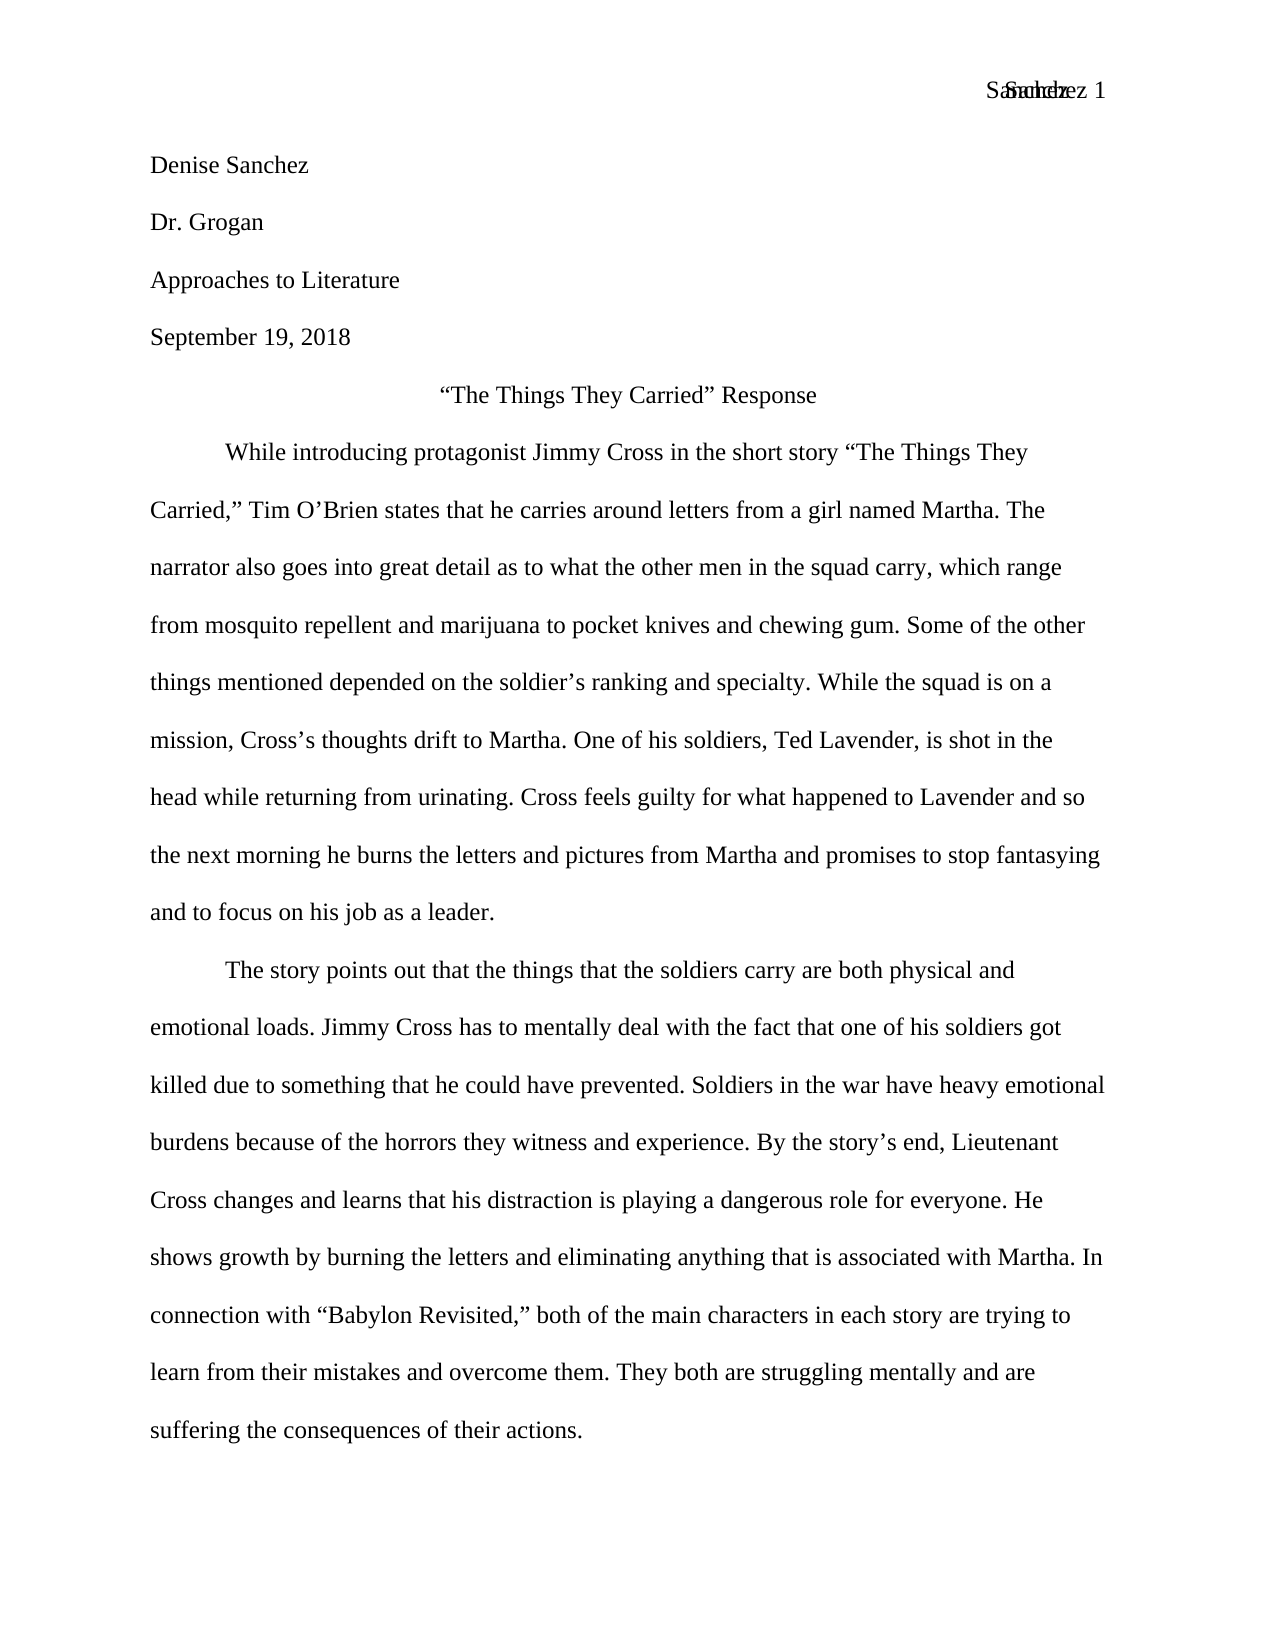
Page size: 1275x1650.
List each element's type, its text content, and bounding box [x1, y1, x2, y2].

text While introducing protagonist Jimmy Cross in the short story “The Things They Carried,” Tim O’Brien states that he carries around letters from a girl named Martha. The narrator also goes into great detail as to what the other men in the squad carry, which range from mosquito repellent and marijuana to pocket knives and chewing gum. Some of the other things mentioned depended on the soldier’s ranking and specialty. While the squad is on a mission, Cross’s thoughts drift to Martha. One of his soldiers, Ted Lavender, is shot in the head while returning from urinating. Cross feels guilty for what happened to Lavender and so the next morning he burns the letters and pictures from Martha and promises to stop fantasying and to focus on his job as a leader. [150, 437, 1106, 926]
text Approaches to Literature [150, 265, 1106, 294]
text The story points out that the things that the soldiers carry are both physical and emotional loads. Jimmy Cross has to mentally deal with the fact that one of his soldiers got killed due to something that he could have prevented. Soldiers in the war have heavy emotional burdens because of the horrors they witness and experience. By the story’s end, Lieutenant Cross changes and learns that his distraction is playing a dangerous role for everyone. He shows growth by burning the letters and eliminating anything that is associated with Martha. In connection with “Babylon Revisited,” both of the main characters in each story are trying to learn from their mistakes and overcome them. They both are struggling mentally and are suffering the consequences of their actions. [150, 955, 1106, 1444]
text September 19, 2018 [150, 322, 1106, 351]
text “The Things They Carried” Response [150, 380, 1106, 409]
text Dr. Grogan [150, 207, 1106, 236]
text Denise Sanchez [150, 150, 1087, 179]
